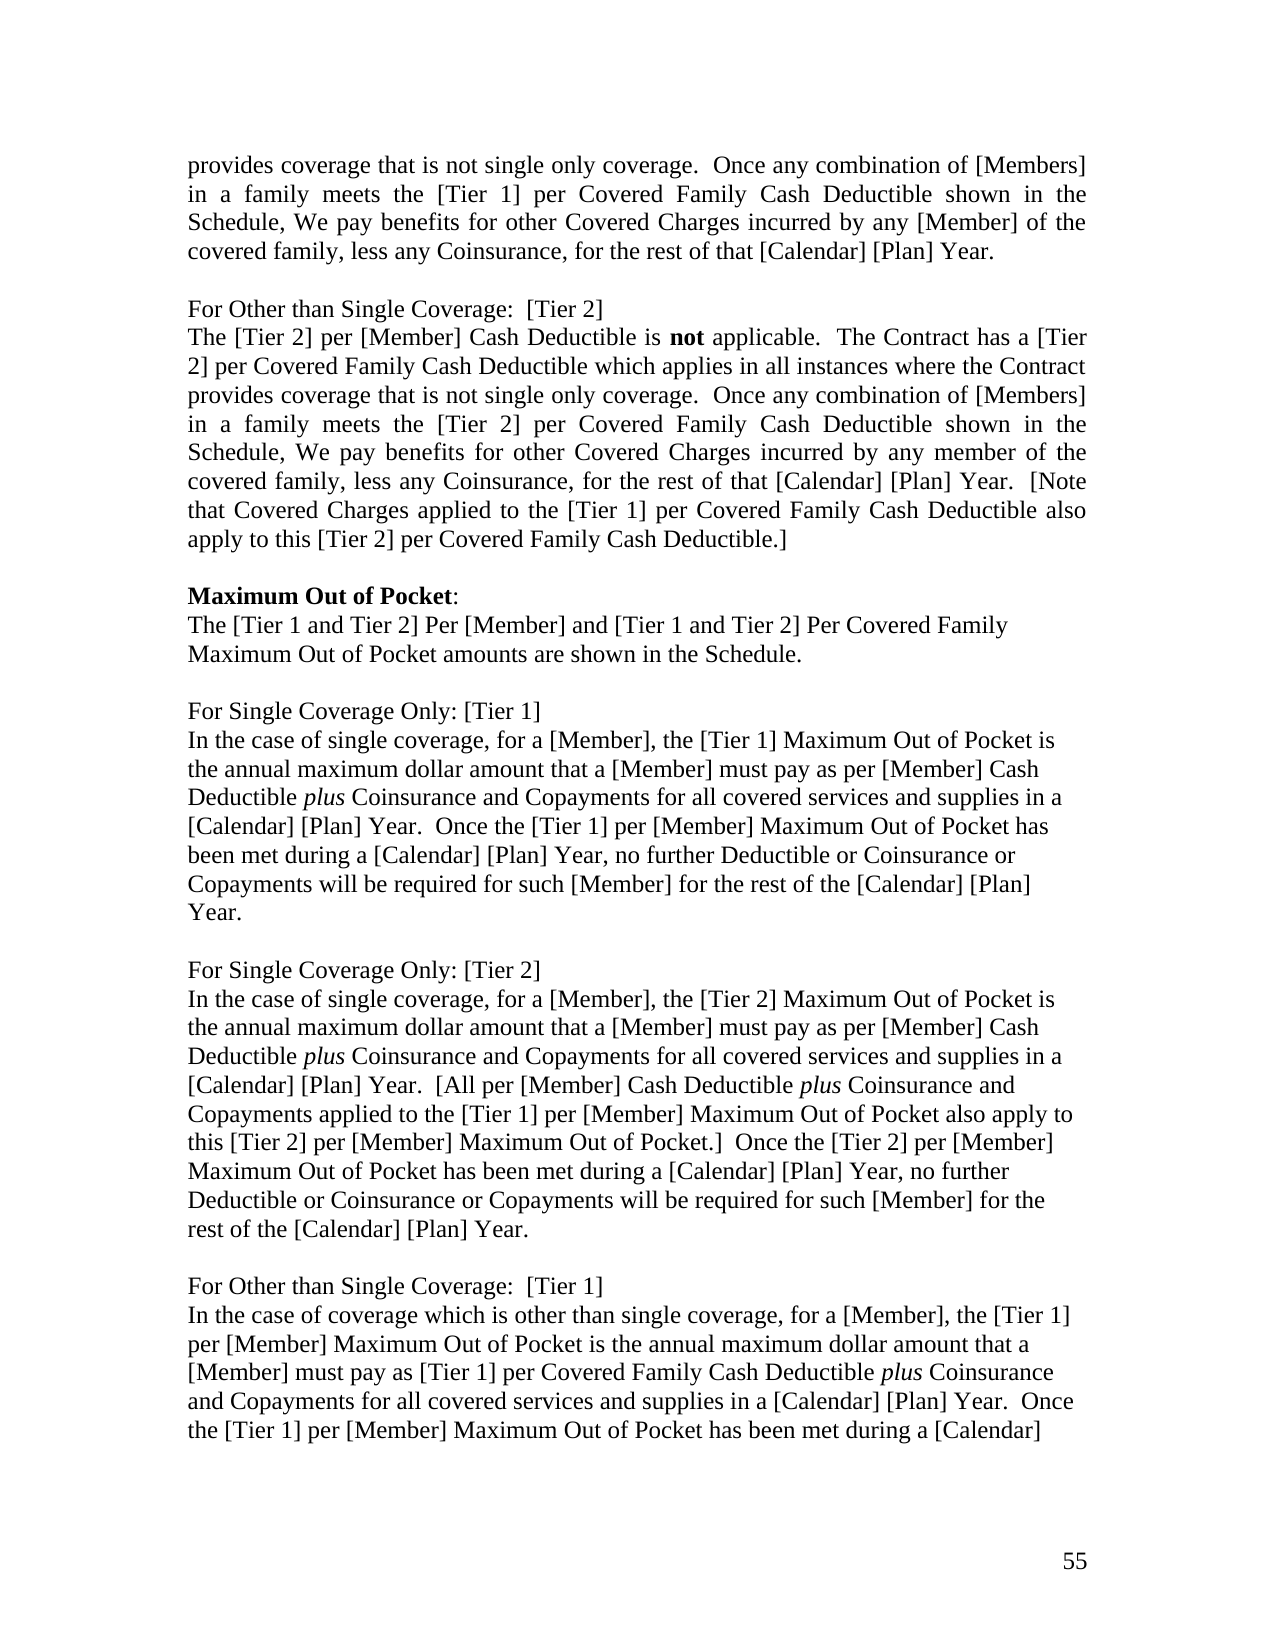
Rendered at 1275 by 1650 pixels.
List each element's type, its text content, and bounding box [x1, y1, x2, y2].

text In the case of single coverage, for a [Member], the [Tier 2] Maximum Out of Pocket is the annual maximum dollar amount that a [Member] must pay as per [Member] Cash Deductible plus Coinsurance and Copayments for all covered services and supplies in a [Calendar] [Plan] Year. [All per [Member] Cash Deductible plus Coinsurance and Copayments applied to the [Tier 1] per [Member] Maximum Out of Pocket also apply to this [Tier 2] per [Member] Maximum Out of Pocket.] Once the [Tier 2] per [Member] Maximum Out of Pocket has been met during a [Calendar] [Plan] Year, no further Deductible or Coinsurance or Copayments will be required for such [Member] for the rest of the [Calendar] [Plan] Year. [187, 984, 1087, 1242]
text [187, 150, 1087, 265]
text For Other than Single Coverage: [Tier 1] [187, 1271, 1087, 1300]
text For Single Coverage Only: [Tier 1] [187, 696, 1087, 725]
text For Other than Single Coverage: [Tier 2] [187, 294, 1087, 322]
text For Single Coverage Only: [Tier 2] [187, 955, 1087, 984]
text The [Tier 2] per [Member] Cash Deductible is not applicable. The Contract has a [Tier 2] per Covered Family Cash Deductible which applies in all instances where the Contract provides coverage that is not single only coverage. Once any combination of [Members] in a family meets the [Tier 2] per Covered Family Cash Deductible shown in the Schedule, We pay benefits for other Covered Charges incurred by any member of the covered family, less any Coinsurance, for the rest of that [Calendar] [Plan] Year. [Note that Covered Charges applied to the [Tier 1] per Covered Family Cash Deductible also apply to this [Tier 2] per Covered Family Cash Deductible.] [187, 322, 1087, 552]
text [187, 1300, 1087, 1444]
text In the case of single coverage, for a [Member], the [Tier 1] Maximum Out of Pocket is the annual maximum dollar amount that a [Member] must pay as per [Member] Cash Deductible plus Coinsurance and Copayments for all covered services and supplies in a [Calendar] [Plan] Year. Once the [Tier 1] per [Member] Maximum Out of Pocket has been met during a [Calendar] [Plan] Year, no further Deductible or Coinsurance or Copayments will be required for such [Member] for the rest of the [Calendar] [Plan] Year. [187, 725, 1087, 926]
text The [Tier 1 and Tier 2] Per [Member] and [Tier 1 and Tier 2] Per Covered Family Maximum Out of Pocket amounts are shown in the Schedule. [187, 610, 1087, 667]
text Maximum Out of Pocket: [187, 581, 1087, 610]
